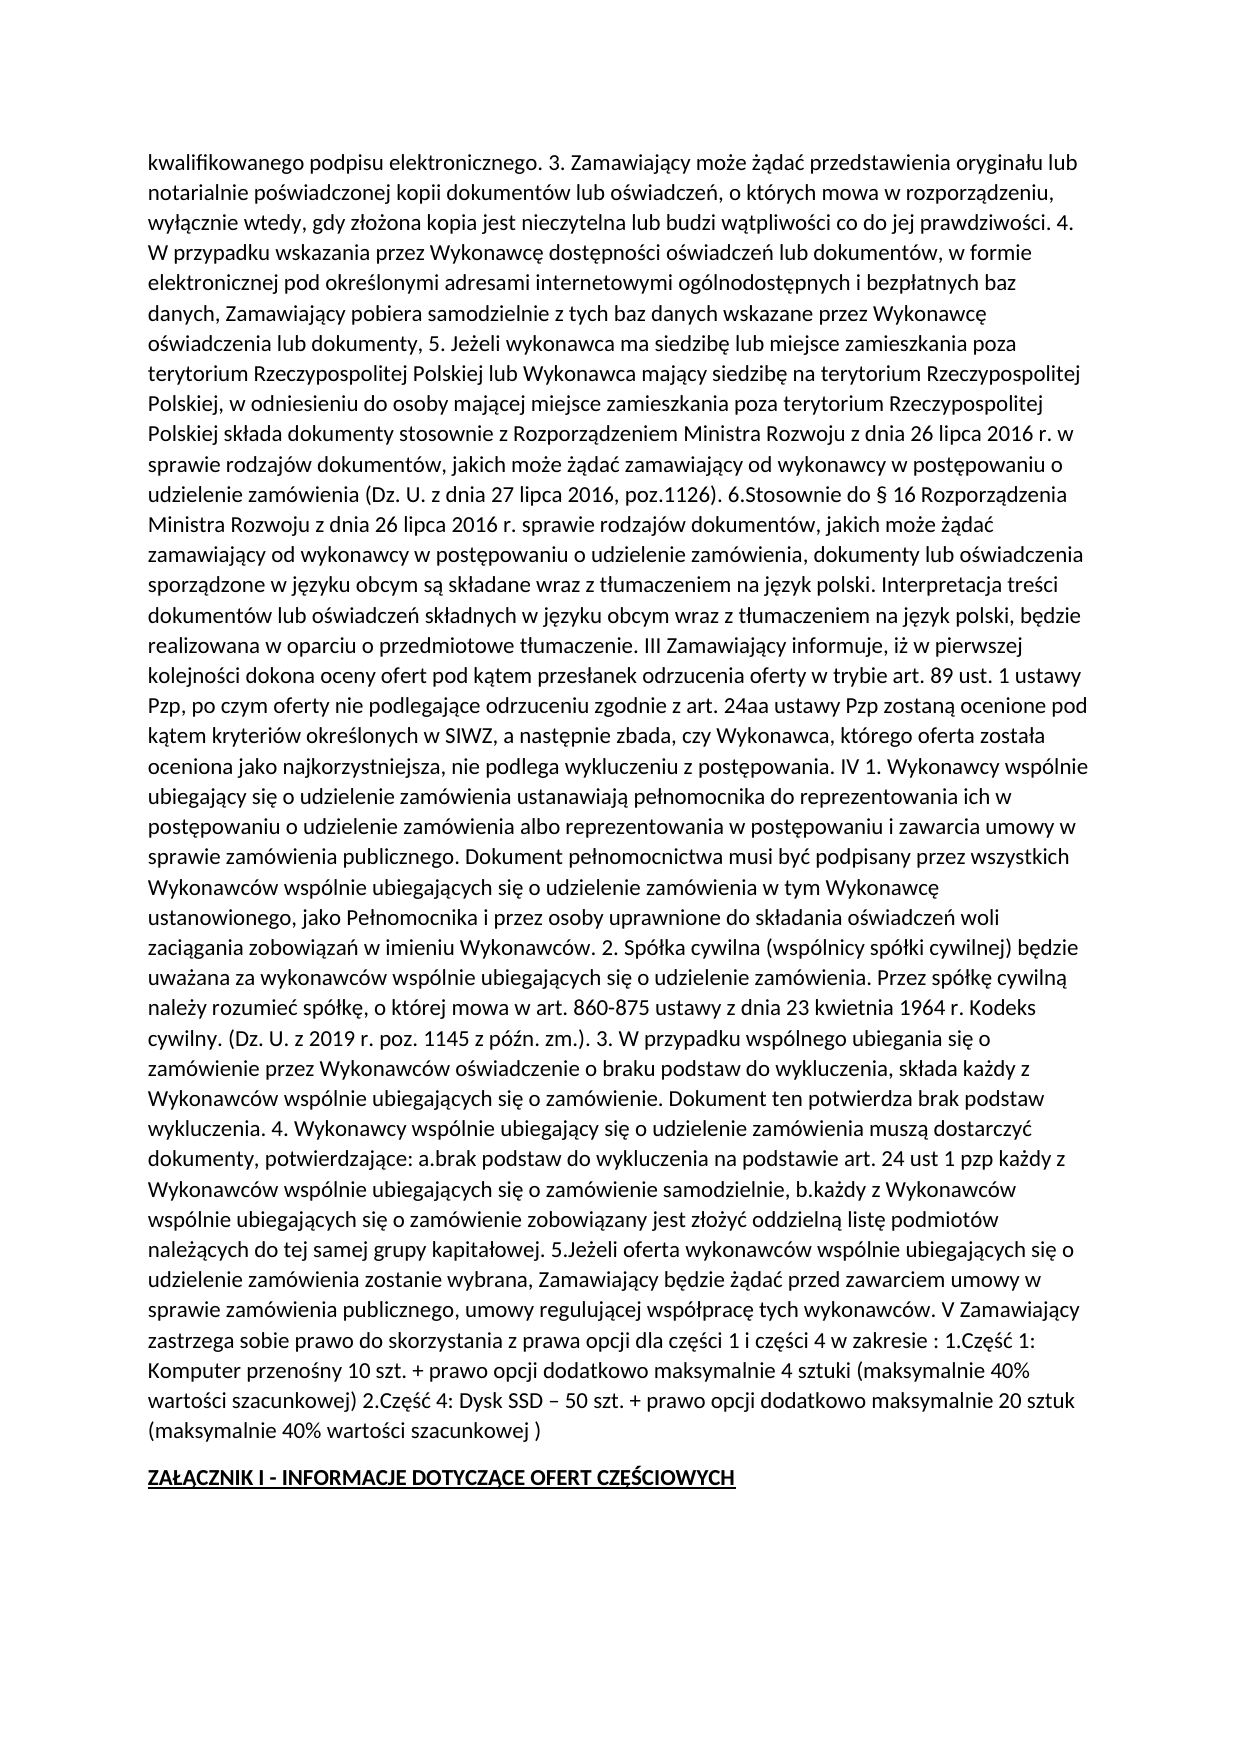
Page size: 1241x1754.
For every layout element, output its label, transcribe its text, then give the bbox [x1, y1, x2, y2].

text ZAŁĄCZNIK I - INFORMACJE DOTYCZĄCE OFERT CZĘŚCIOWYCH [148, 1463, 1093, 1491]
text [148, 148, 1093, 1444]
